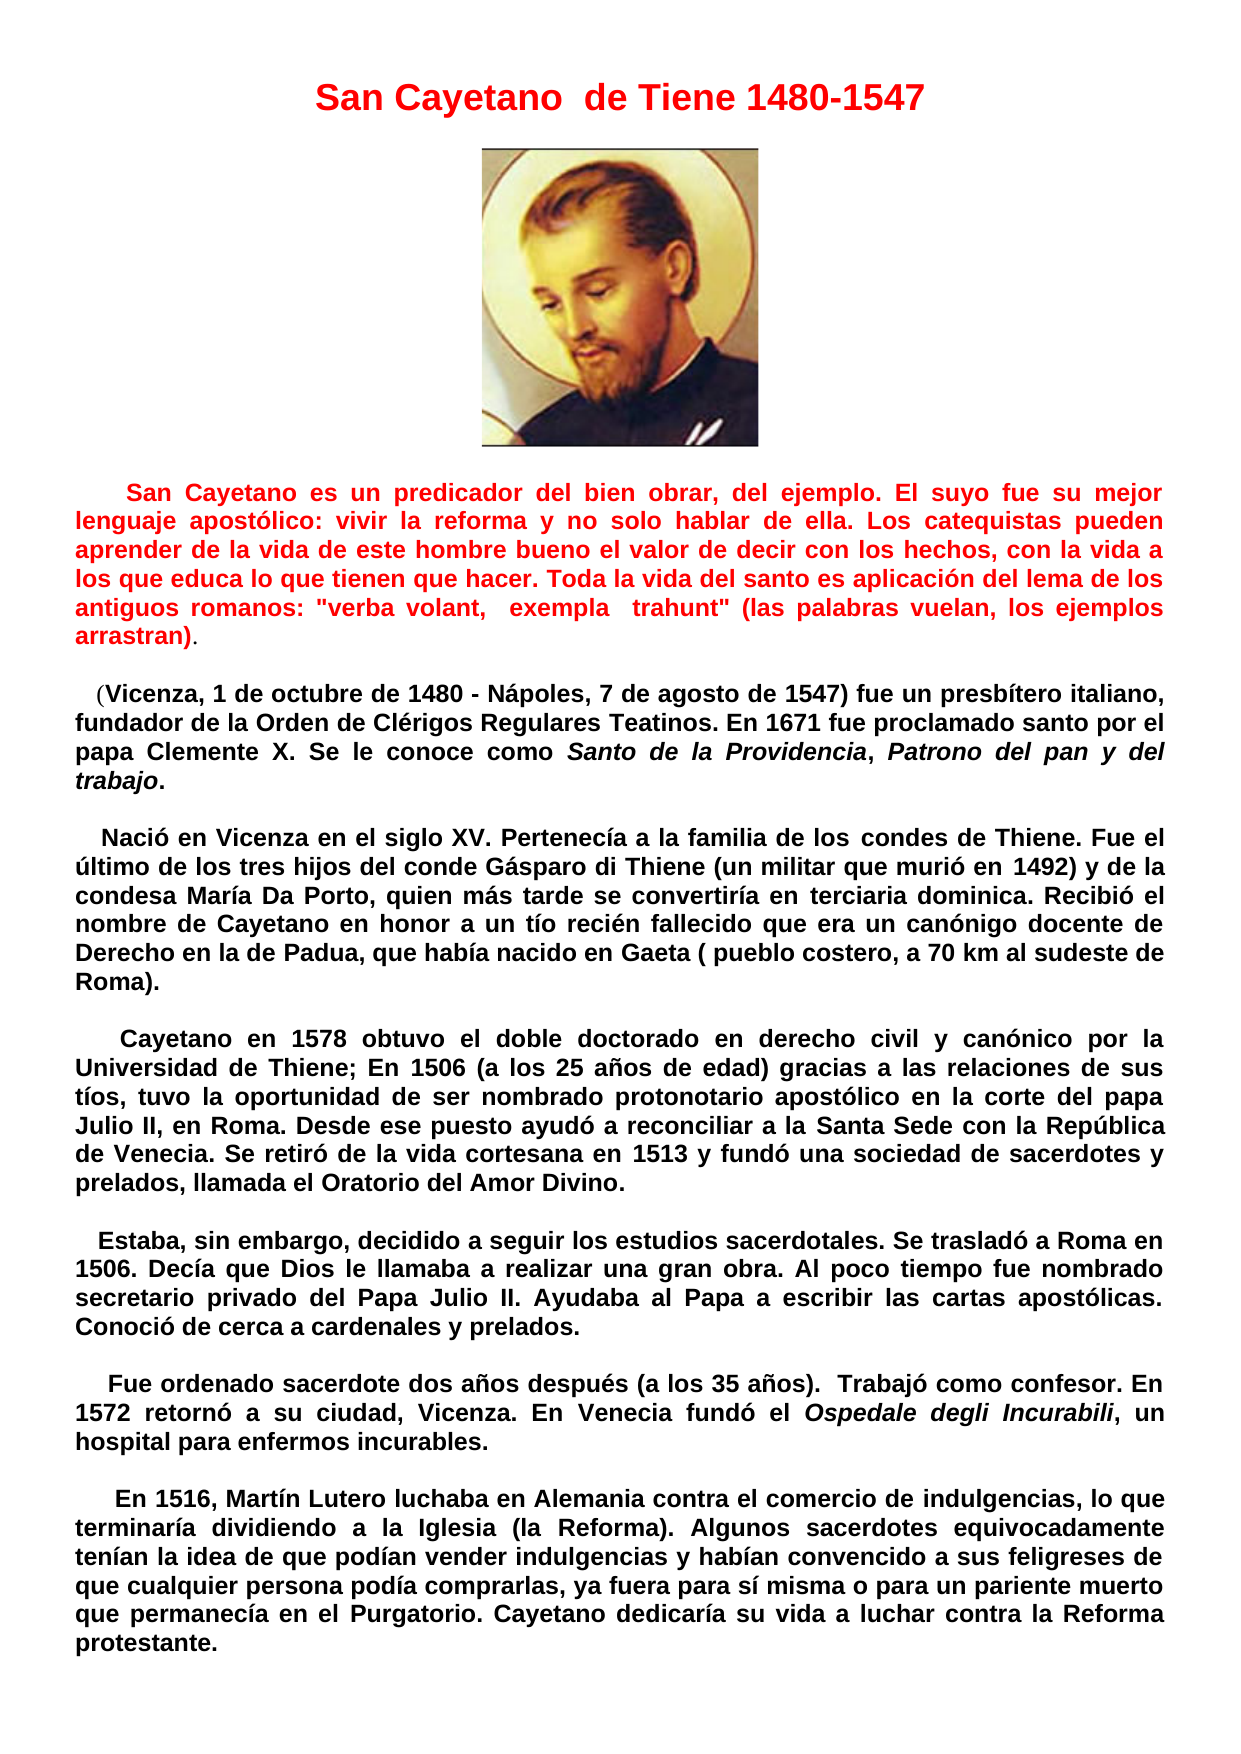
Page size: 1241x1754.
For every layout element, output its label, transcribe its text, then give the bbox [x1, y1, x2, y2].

text En 1516, Martín Lutero luchaba en Alemania contra el comercio de indulgencias, lo que terminaría dividiendo a la Iglesia (la Reforma). Algunos sacerdotes equivocadamente tenían la idea de que podían vender indulgencias y habían convencido a sus feligreses de que cualquier persona podía comprarlas, ya fuera para sí misma o para un pariente muerto que permanecía en el Purgatorio. Cayetano dedicaría su vida a luchar contra la Reforma protestante. [75, 1484, 1165, 1657]
text San Cayetano es un predicador del bien obrar, del ejemplo. El suyo fue su mejor lenguaje apostólico: vivir la reforma y no solo hablar de ella. Los catequistas pueden aprender de la vida de este hombre bueno el valor de decir con los hechos, con la vida a los que educa lo que tienen que hacer. Toda la vida del santo es aplicación del lema de los antiguos romanos: "verba volant, exempla trahunt" (las palabras vuelan, los ejemplos arrastran). [75, 478, 1165, 650]
text (Vicenza, 1 de octubre de 1480 - Nápoles, 7 de agosto de 1547) fue un presbítero italiano, fundador de la Orden de Clérigos Regulares Teatinos. En 1671 fue proclamado santo por el papa Clemente X. Se le conoce como Santo de la Providencia, Patrono del pan y del trabajo. [75, 679, 1165, 794]
text Estaba, sin embargo, decidido a seguir los estudios sacerdotales. Se trasladó a Roma en 1506. Decía que Dios le llamaba a realizar una gran obra. Al poco tiempo fue nombrado secretario privado del Papa Julio II. Ayudaba al Papa a escribir las cartas apostólicas. Conoció de cerca a cardenales y prelados. [75, 1226, 1165, 1341]
text Cayetano en 1578 obtuvo el doble doctorado en derecho civil y canónico por la Universidad de Thiene; En 1506 (a los 25 años de edad) gracias a las relaciones de sus tíos, tuvo la oportunidad de ser nombrado protonotario apostólico en la corte del papa Julio II, en Roma. Desde ese puesto ayudó a reconciliar a la Santa Sede con la República de Venecia. Se retiró de la vida cortesana en 1513 y fundó una sociedad de sacerdotes y prelados, llamada el Oratorio del Amor Divino. [75, 1024, 1165, 1197]
text San Cayetano de Tiene 1480-1547 [75, 75, 1165, 118]
picture [481, 147, 759, 449]
text Nació en Vicenza en el siglo XV. Pertenecía a la familia de los condes de Thiene. Fue el último de los tres hijos del conde Gásparo di Thiene (un militar que murió en 1492) y de la condesa María Da Porto, quien más tarde se convertiría en terciaria dominica. Recibió el nombre de Cayetano en honor a un tío recién fallecido que era un canónigo docente de Derecho en la de Padua, que había nacido en Gaeta ( pueblo costero, a 70 km al sudeste de Roma). [75, 823, 1165, 996]
text Fue ordenado sacerdote dos años después (a los 35 años). Trabajó como confesor. En 1572 retornó a su ciudad, Vicenza. En Venecia fundó el Ospedale degli Incurabili, un hospital para enfermos incurables. [75, 1369, 1165, 1456]
